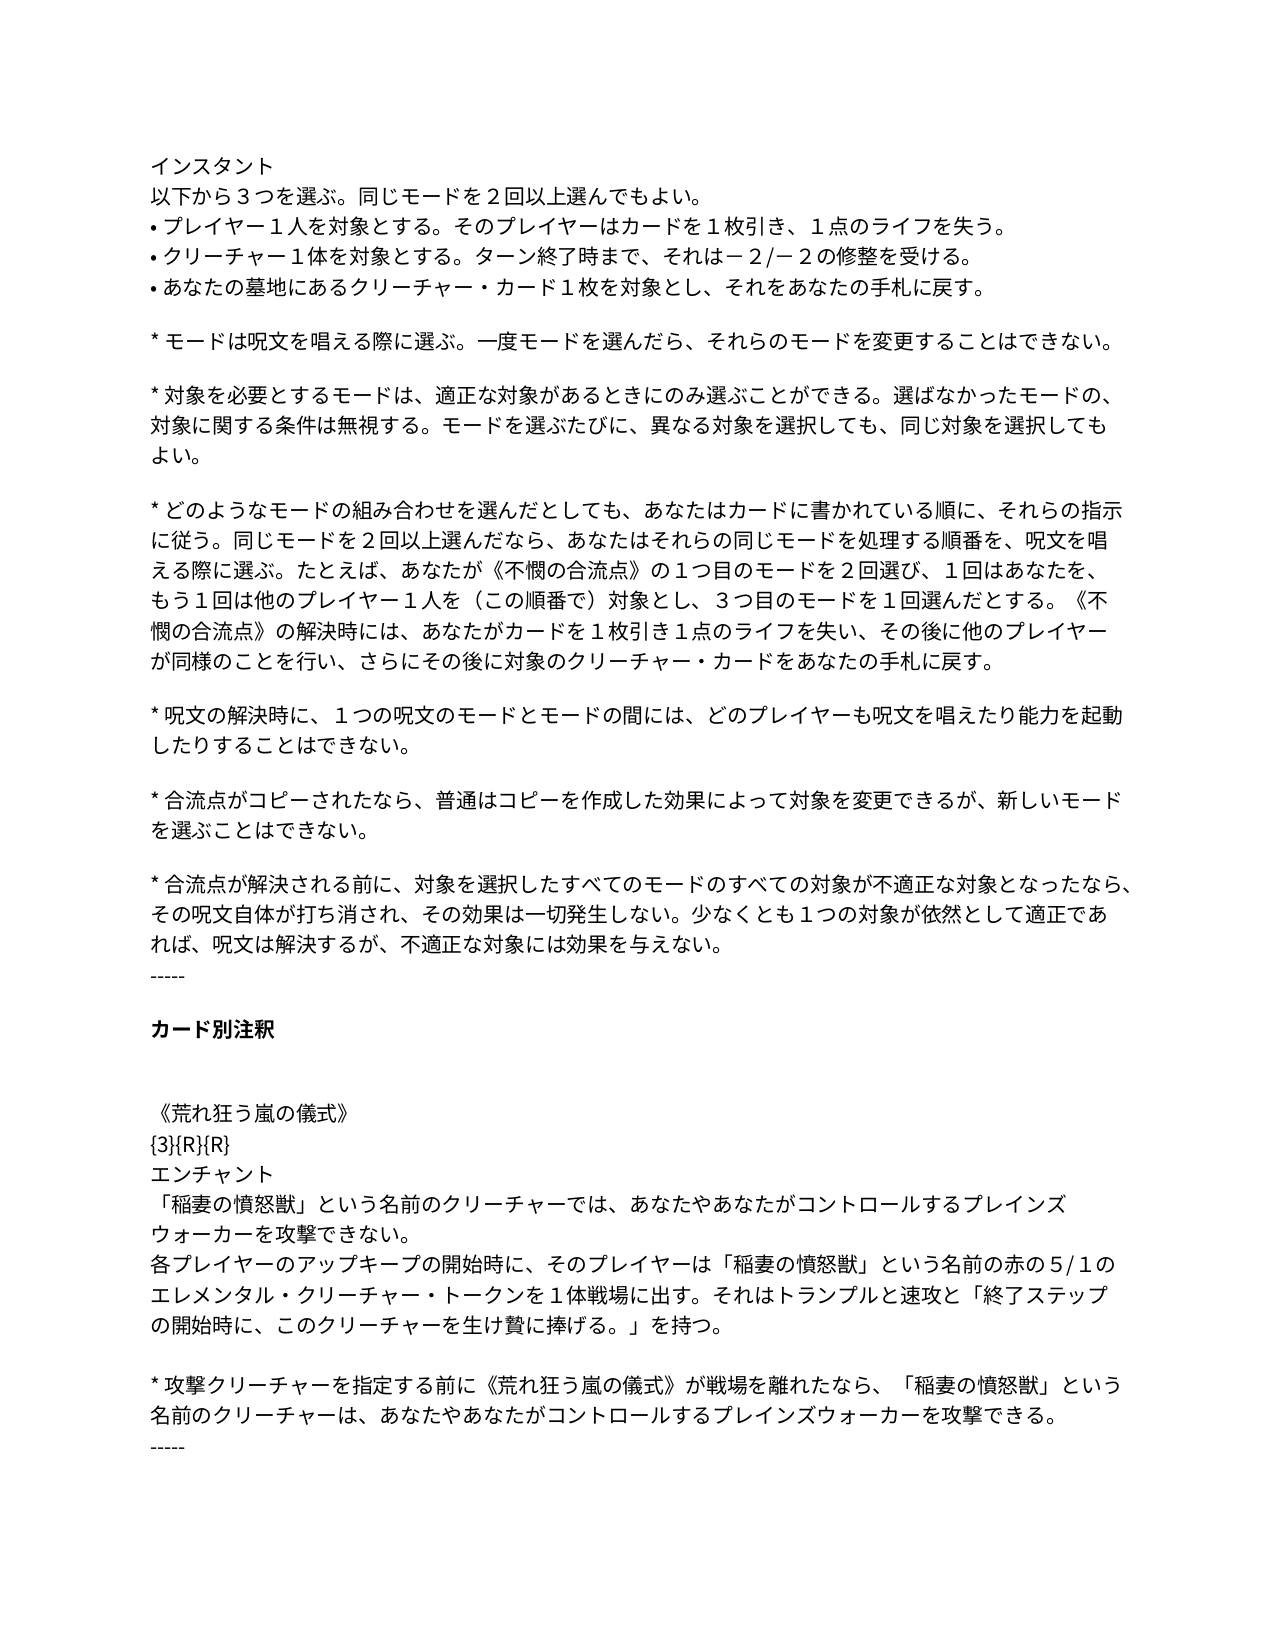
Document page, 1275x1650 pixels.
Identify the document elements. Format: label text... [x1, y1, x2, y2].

text {3}{R}{R} [150, 1128, 1125, 1158]
text * 対象を必要とするモードは、適正な対象があるときにのみ選ぶことができる。選ばなかったモードの、対象に関する条件は無視する。モードを選ぶたびに、異なる対象を選択しても、同じ対象を選択してもよい。 [150, 379, 1125, 470]
text インスタント [150, 150, 1125, 180]
text 各プレイヤーのアップキープの開始時に、そのプレイヤーは「稲妻の憤怒獣」という名前の赤の５/１のエレメンタル・クリーチャー・トークンを１体戦場に出す。それはトランプルと速攻と「終了ステップの開始時に、このクリーチャーを生け贄に捧げる。」を持つ。 [150, 1249, 1125, 1339]
text * どのようなモードの組み合わせを選んだとしても、あなたはカードに書かれている順に、それらの指示に従う。同じモードを２回以上選んだなら、あなたはそれらの同じモードを処理する順番を、呪文を唱える際に選ぶ。たとえば、あなたが《不憫の合流点》の１つ目のモードを２回選び、１回はあなたを、もう１回は他のプレイヤー１人を（この順番で）対象とし、３つ目のモードを１回選んだとする。《不憫の合流点》の解決時には、あなたがカードを１枚引き１点のライフを失い、その後に他のプレイヤーが同様のことを行い、さらにその後に対象のクリーチャー・カードをあなたの手札に戻す。 [150, 494, 1125, 675]
text * 合流点が解決される前に、対象を選択したすべてのモードのすべての対象が不適正な対象となったなら、その呪文自体が打ち消され、その効果は一切発生しない。少なくとも１つの対象が依然として適正であれば、呪文は解決するが、不適正な対象には効果を与えない。 [150, 868, 1125, 959]
text * 呪文の解決時に、１つの呪文のモードとモードの間には、どのプレイヤーも呪文を唱えたり能力を起動したりすることはできない。 [150, 699, 1125, 760]
text • クリーチャー１体を対象とする。ターン終了時まで、それは－２/－２の修整を受ける。 [150, 241, 1125, 271]
text * モードは呪文を唱える際に選ぶ。一度モードを選んだら、それらのモードを変更することはできない。 [150, 325, 1125, 355]
text • あなたの墓地にあるクリーチャー・カード１枚を対象とし、それをあなたの手札に戻す。 [150, 271, 1125, 301]
text カード別注釈 [150, 1013, 1125, 1043]
text • プレイヤー１人を対象とする。そのプレイヤーはカードを１枚引き、１点のライフを失う。 [150, 210, 1125, 241]
text ----- [150, 1430, 1125, 1460]
text ----- [150, 959, 1125, 989]
text 《荒れ狂う嵐の儀式》 [150, 1098, 1125, 1128]
text * 合流点がコピーされたなら、普通はコピーを作成した効果によって対象を変更できるが、新しいモードを選ぶことはできない。 [150, 784, 1125, 844]
text * 攻撃クリーチャーを指定する前に《荒れ狂う嵐の儀式》が戦場を離れたなら、「稲妻の憤怒獣」という名前のクリーチャーは、あなたやあなたがコントロールするプレインズウォーカーを攻撃できる。 [150, 1369, 1125, 1430]
text エンチャント [150, 1158, 1125, 1188]
text 以下から３つを選ぶ。同じモードを２回以上選んでもよい。 [150, 180, 1125, 210]
text 「稲妻の憤怒獣」という名前のクリーチャーでは、あなたやあなたがコントロールするプレインズウォーカーを攻撃できない。 [150, 1188, 1125, 1249]
